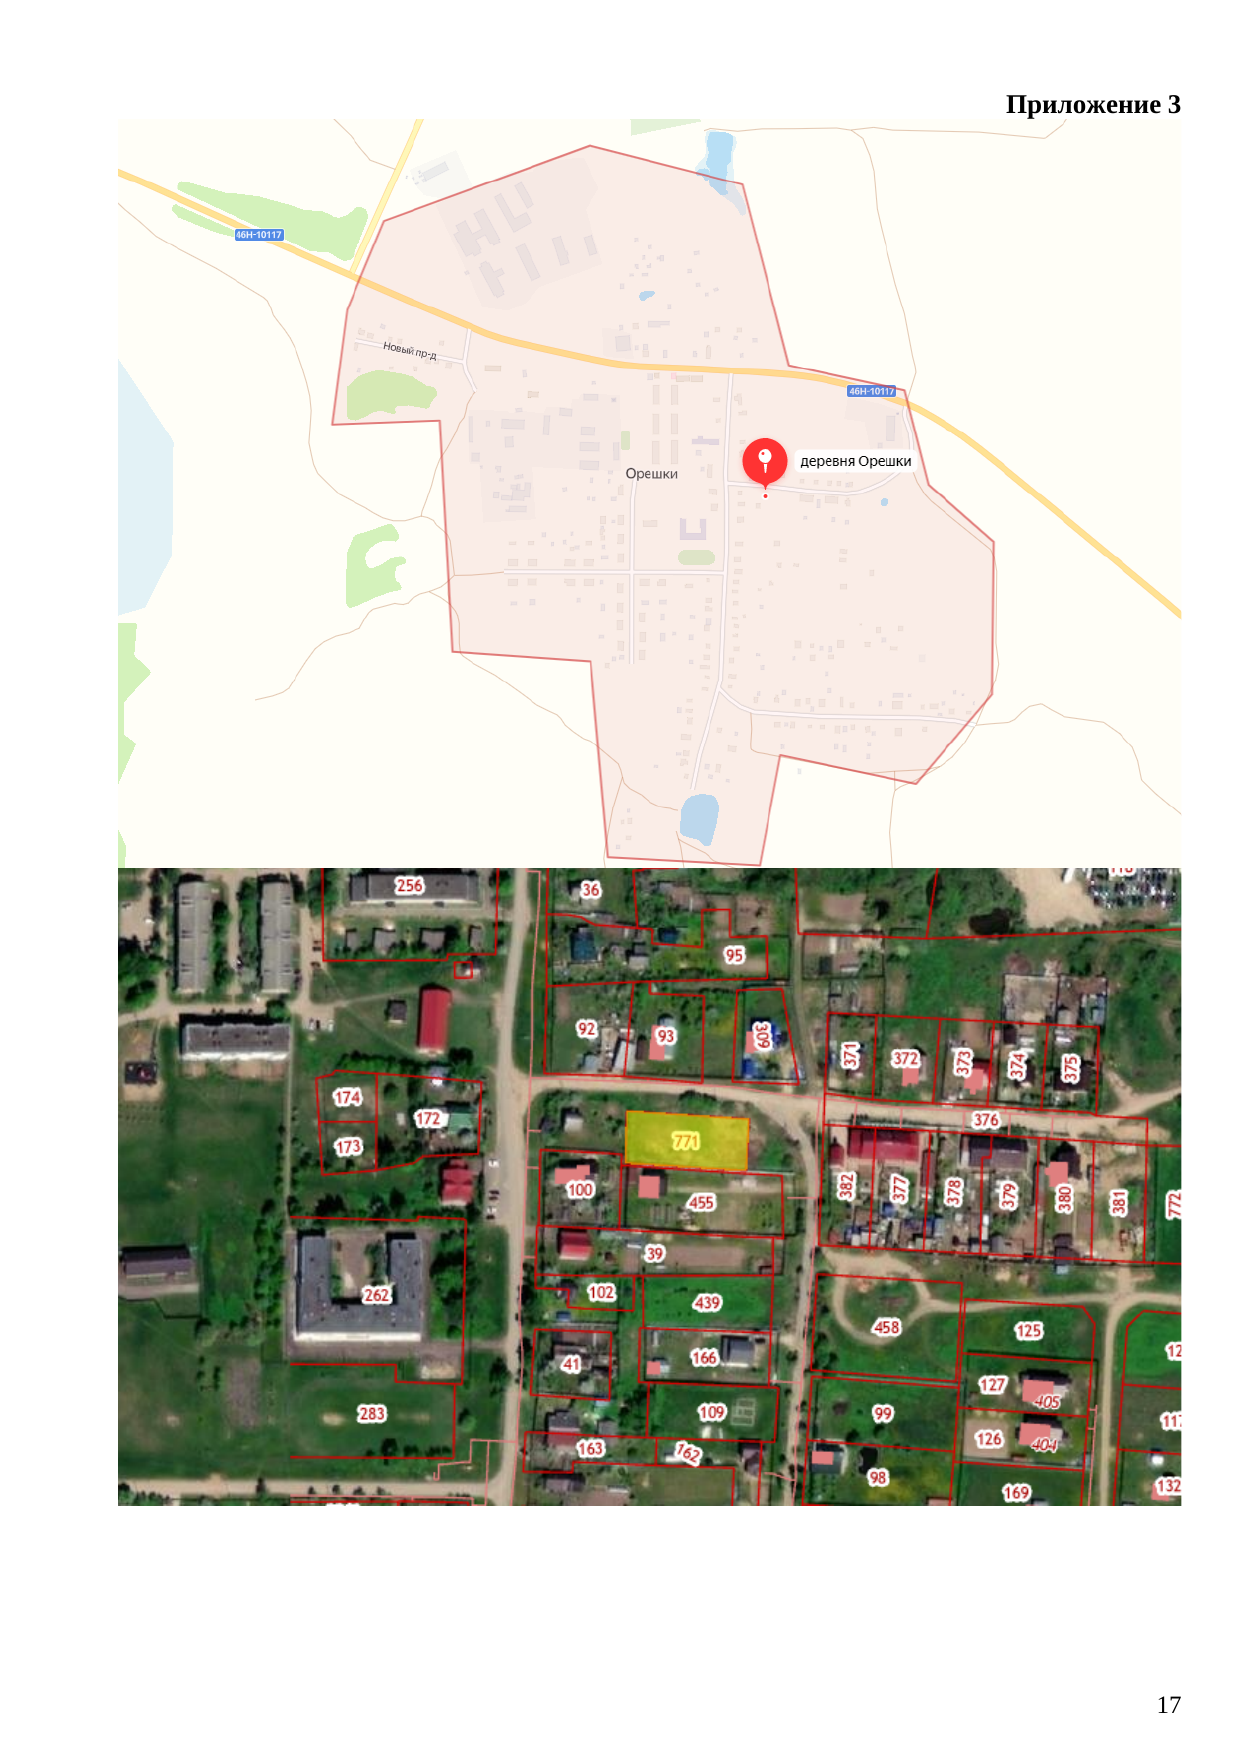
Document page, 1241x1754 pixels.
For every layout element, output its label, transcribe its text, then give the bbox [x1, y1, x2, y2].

subtitle Приложение 3 [58, 89, 1181, 120]
picture [118, 119, 1182, 1506]
